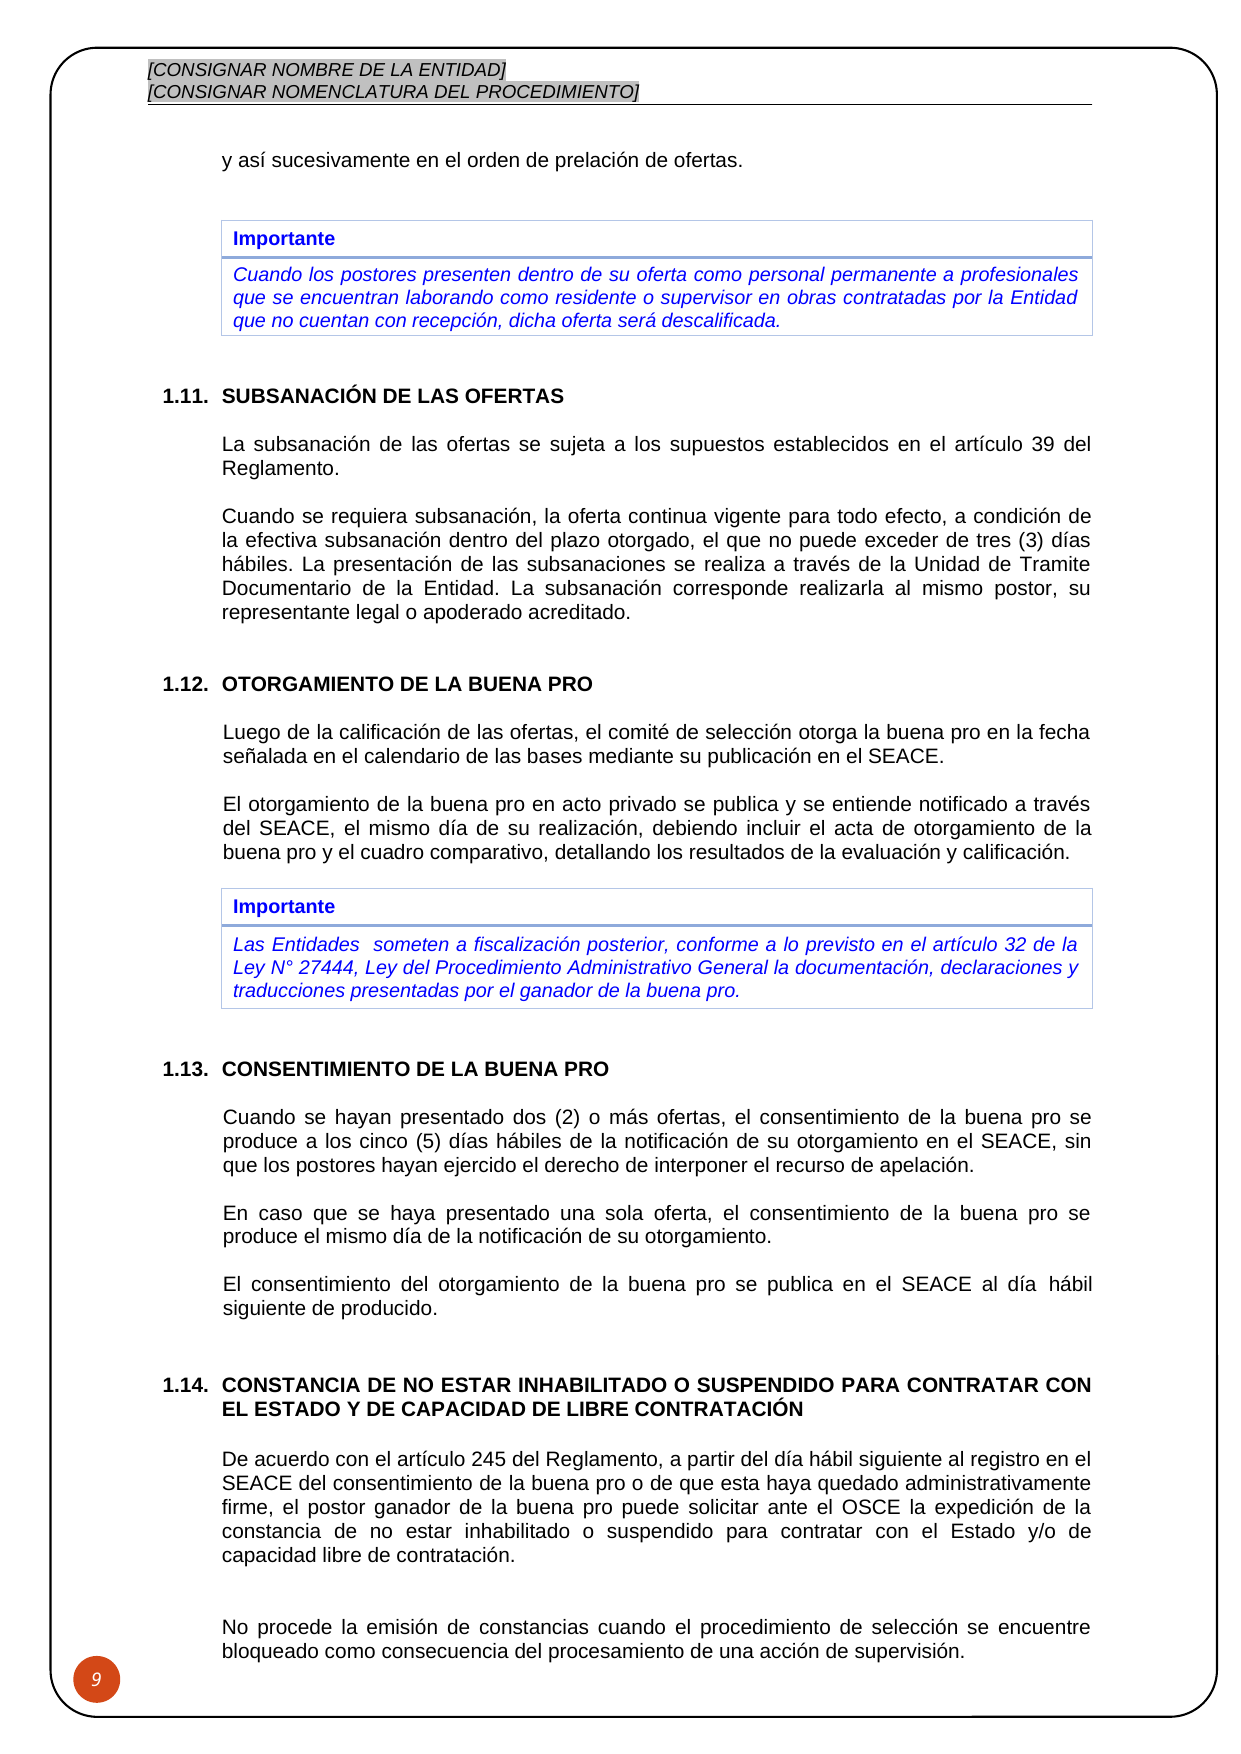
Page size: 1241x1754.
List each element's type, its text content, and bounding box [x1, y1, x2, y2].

table_cell Cuando los postores presenten dentro de su oferta como personal permanente a profesionales que se encuentran laborando como residente o supervisor en obras contratadas por la Entidad que no cuentan con recepción, dicha oferta será descalificada. [222, 259, 1092, 335]
text Cuando se hayan presentado dos (2) o más ofertas, el consentimiento de la buena pro se produce a los cinco (5) días hábiles de la notificación de su otorgamiento en el SEACE, sin que los postores hayan ejercido el derecho de interponer el recurso de apelación. [223, 1104, 1092, 1176]
table_header Importante [222, 221, 1092, 256]
list CONSENTIMIENTO DE LA BUENA PRO [162, 1057, 1092, 1081]
list SUBSANACIÓN DE LAS OFERTAS [162, 384, 1092, 408]
text Luego de la calificación de las ofertas, el comité de selección otorga la buena pro en la fecha señalada en el calendario de las bases mediante su publicación en el SEACE. [223, 720, 1092, 768]
table_cell Las Entidades someten a fiscalización posterior, conforme a lo previsto en el artículo 32 de la Ley N° 27444, Ley del Procedimiento Administrativo General la documentación, declaraciones y traducciones presentadas por el ganador de la buena pro. [222, 927, 1092, 1008]
text No procede la emisión de constancias cuando el procedimiento de selección se encuentre bloqueado como consecuencia del procesamiento de una acción de supervisión. [222, 1615, 1092, 1663]
list CONSTANCIA DE NO ESTAR INHABILITADO O SUSPENDIDO PARA CONTRATAR CON EL ESTADO Y DE CAPACIDAD DE LIBRE CONTRATACIÓN [162, 1373, 1092, 1421]
table_header Importante [222, 889, 1092, 924]
list OTORGAMIENTO DE LA BUENA PRO [162, 672, 1092, 696]
text El consentimiento del otorgamiento de la buena pro se publica en el SEACE al día hábil siguiente de producido. [223, 1272, 1092, 1320]
list De acuerdo con el artículo 245 del Reglamento, a partir del día hábil siguiente al registro en el SEACE del consentimiento de la buena pro o de que esta haya quedado administrativamente firme, el postor ganador de la buena pro puede solicitar ante el OSCE la expedición de la constancia de no estar inhabilitado o suspendido para contratar con el Estado y/o de capacidad libre de contratación. [222, 1447, 1092, 1567]
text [222, 148, 1092, 172]
text En caso que se haya presentado una sola oferta, el consentimiento de la buena pro se produce el mismo día de la notificación de su otorgamiento. [223, 1200, 1092, 1248]
text Cuando se requiera subsanación, la oferta continua vigente para todo efecto, a condición de la efectiva subsanación dentro del plazo otorgado, el que no puede exceder de tres (3) días hábiles. La presentación de las subsanaciones se realiza a través de la Unidad de Tramite Documentario de la Entidad. La subsanación corresponde realizarla al mismo postor, su representante legal o apoderado acreditado. [222, 504, 1092, 624]
text La subsanación de las ofertas se sujeta a los supuestos establecidos en el artículo 39 del Reglamento. [222, 432, 1092, 480]
text El otorgamiento de la buena pro en acto privado se publica y se entiende notificado a través del SEACE, el mismo día de su realización, debiendo incluir el acta de otorgamiento de la buena pro y el cuadro comparativo, detallando los resultados de la evaluación y calificación. [223, 792, 1092, 863]
